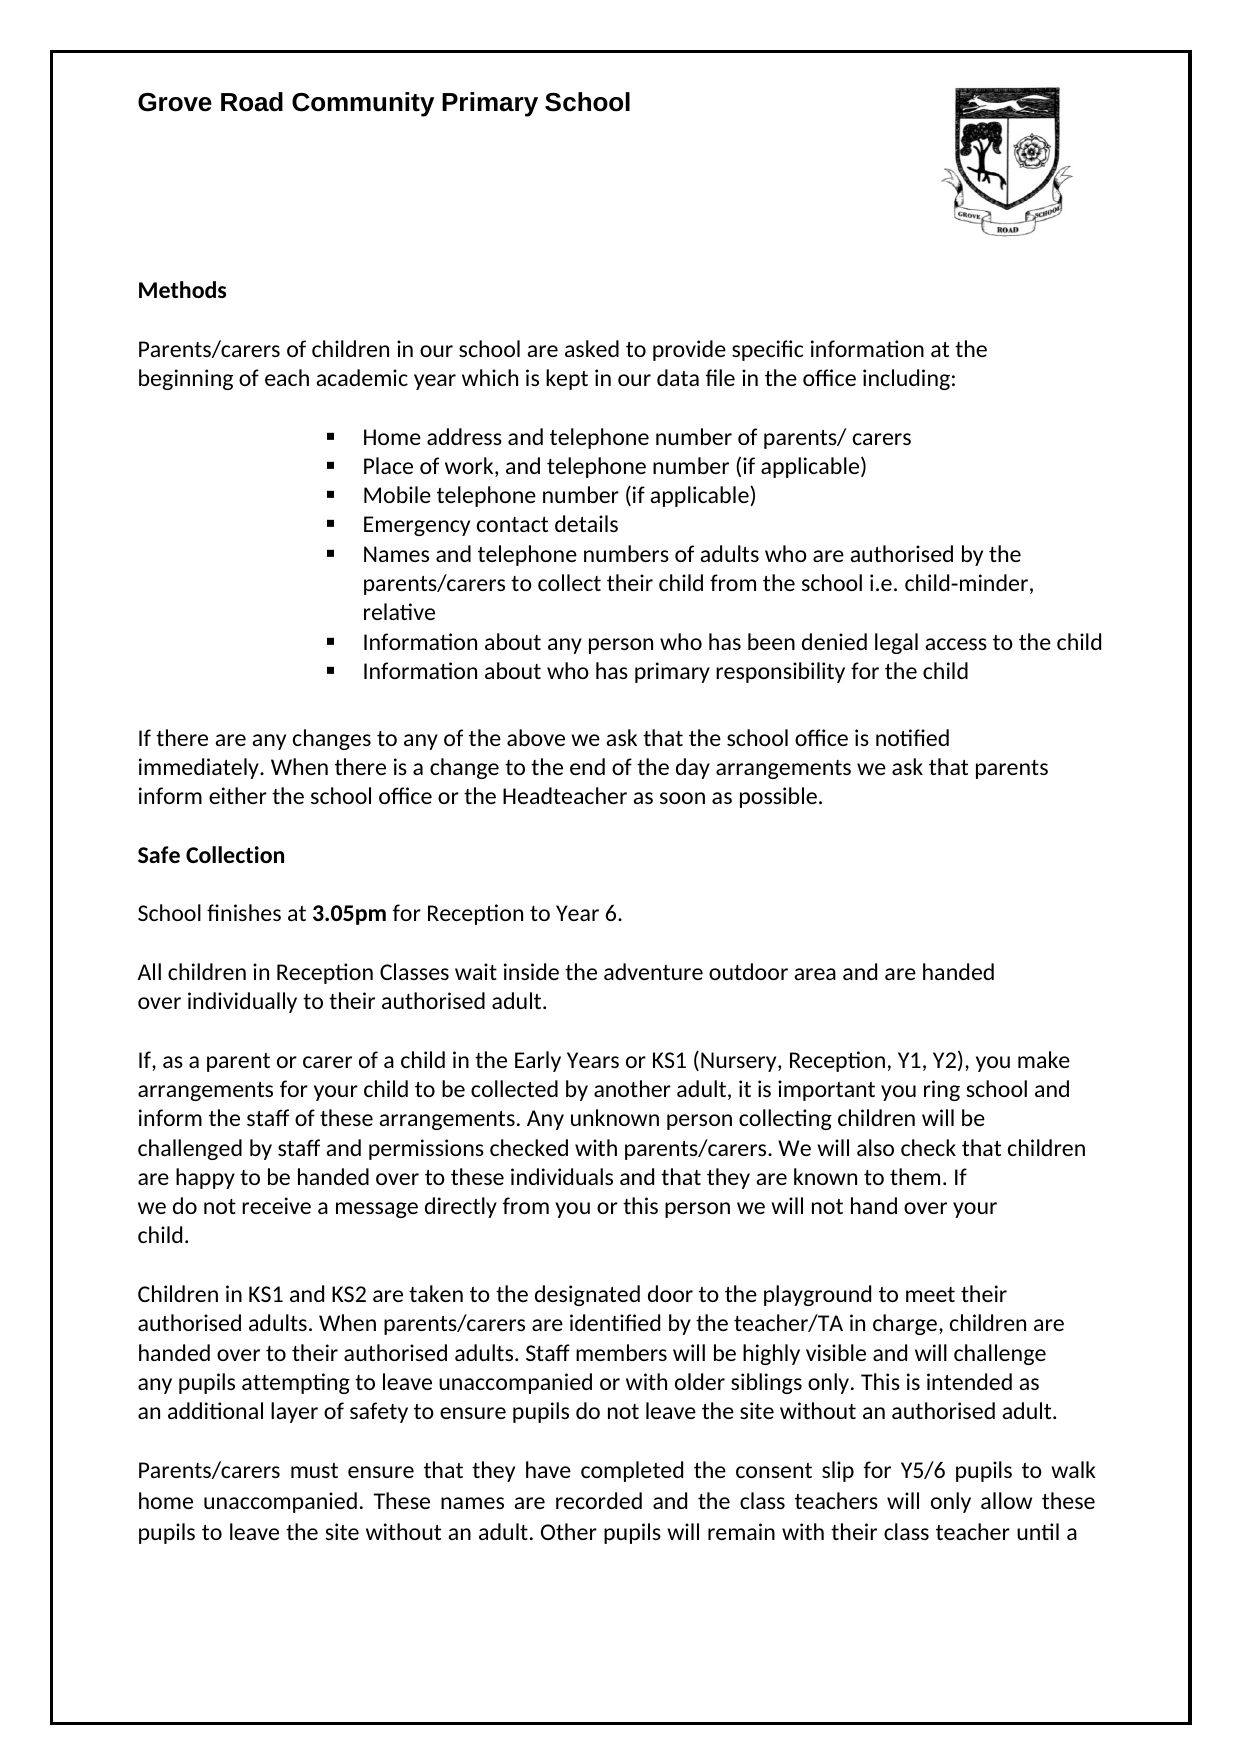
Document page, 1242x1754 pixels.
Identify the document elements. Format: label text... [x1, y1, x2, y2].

text If, as a parent or carer of a child in the Early Years or KS1 (Nursery, Reception, Y1, Y2), you make arrangements for your child to be collected by another adult, it is important you ring school and inform the staff of these arrangements. Any unknown person collecting children will be challenged by staff and permissions checked with parents/carers. We will also check that children are happy to be handed over to these individuals and that they are known to them. If [137, 1045, 1096, 1191]
list Information about any person who has been denied legal access to the child [325, 627, 1104, 656]
text Safe Collection [137, 840, 1104, 869]
text Methods [137, 275, 1104, 305]
text Children in KS1 and KS2 are taken to the designated door to the playground to meet their authorised adults. When parents/carers are identified by the teacher/TA in charge, children are handed over to their authorised adults. Staff members will be highly visible and will challenge any pupils attempting to leave unaccompanied or with older siblings only. This is intended as an additional layer of safety to ensure pupils do not leave the site without an authorised adult. [137, 1279, 1066, 1425]
list Names and telephone numbers of adults who are authorised by the parents/carers to collect their child from the school i.e. child‐minder, relative [325, 539, 1076, 627]
list Home address and telephone number of parents/ carers [325, 422, 1104, 451]
list Mobile telephone number (if applicable) [325, 480, 1104, 509]
list Information about who has primary responsibility for the child [325, 656, 1104, 685]
text we do not receive a message directly from you or this person we will not hand over your child. [137, 1191, 1012, 1250]
text Parents/carers must ensure that they have completed the consent slip for Y5/6 pupils to walk home unaccompanied. These names are recorded and the class teachers will only allow these pupils to leave the site without an adult. Other pupils will remain with their class teacher until a [137, 1455, 1096, 1546]
text If there are any changes to any of the above we ask that the school office is notified immediately. When there is a change to the end of the day arrangements we ask that parents inform either the school office or the Headteacher as soon as possible. [137, 723, 1067, 811]
text All children in Reception Classes wait inside the adventure outdoor area and are handed over individually to their authorised adult. [137, 957, 1032, 1016]
text School finishes at 3.05pm for Reception to Year 6. [137, 898, 1104, 928]
text Parents/carers of children in our school are asked to provide specific information at the beginning of each academic year which is kept in our data file in the office including: [137, 334, 1006, 392]
list Emergency contact details [325, 509, 1104, 539]
list Place of work, and telephone number (if applicable) [325, 451, 1104, 480]
